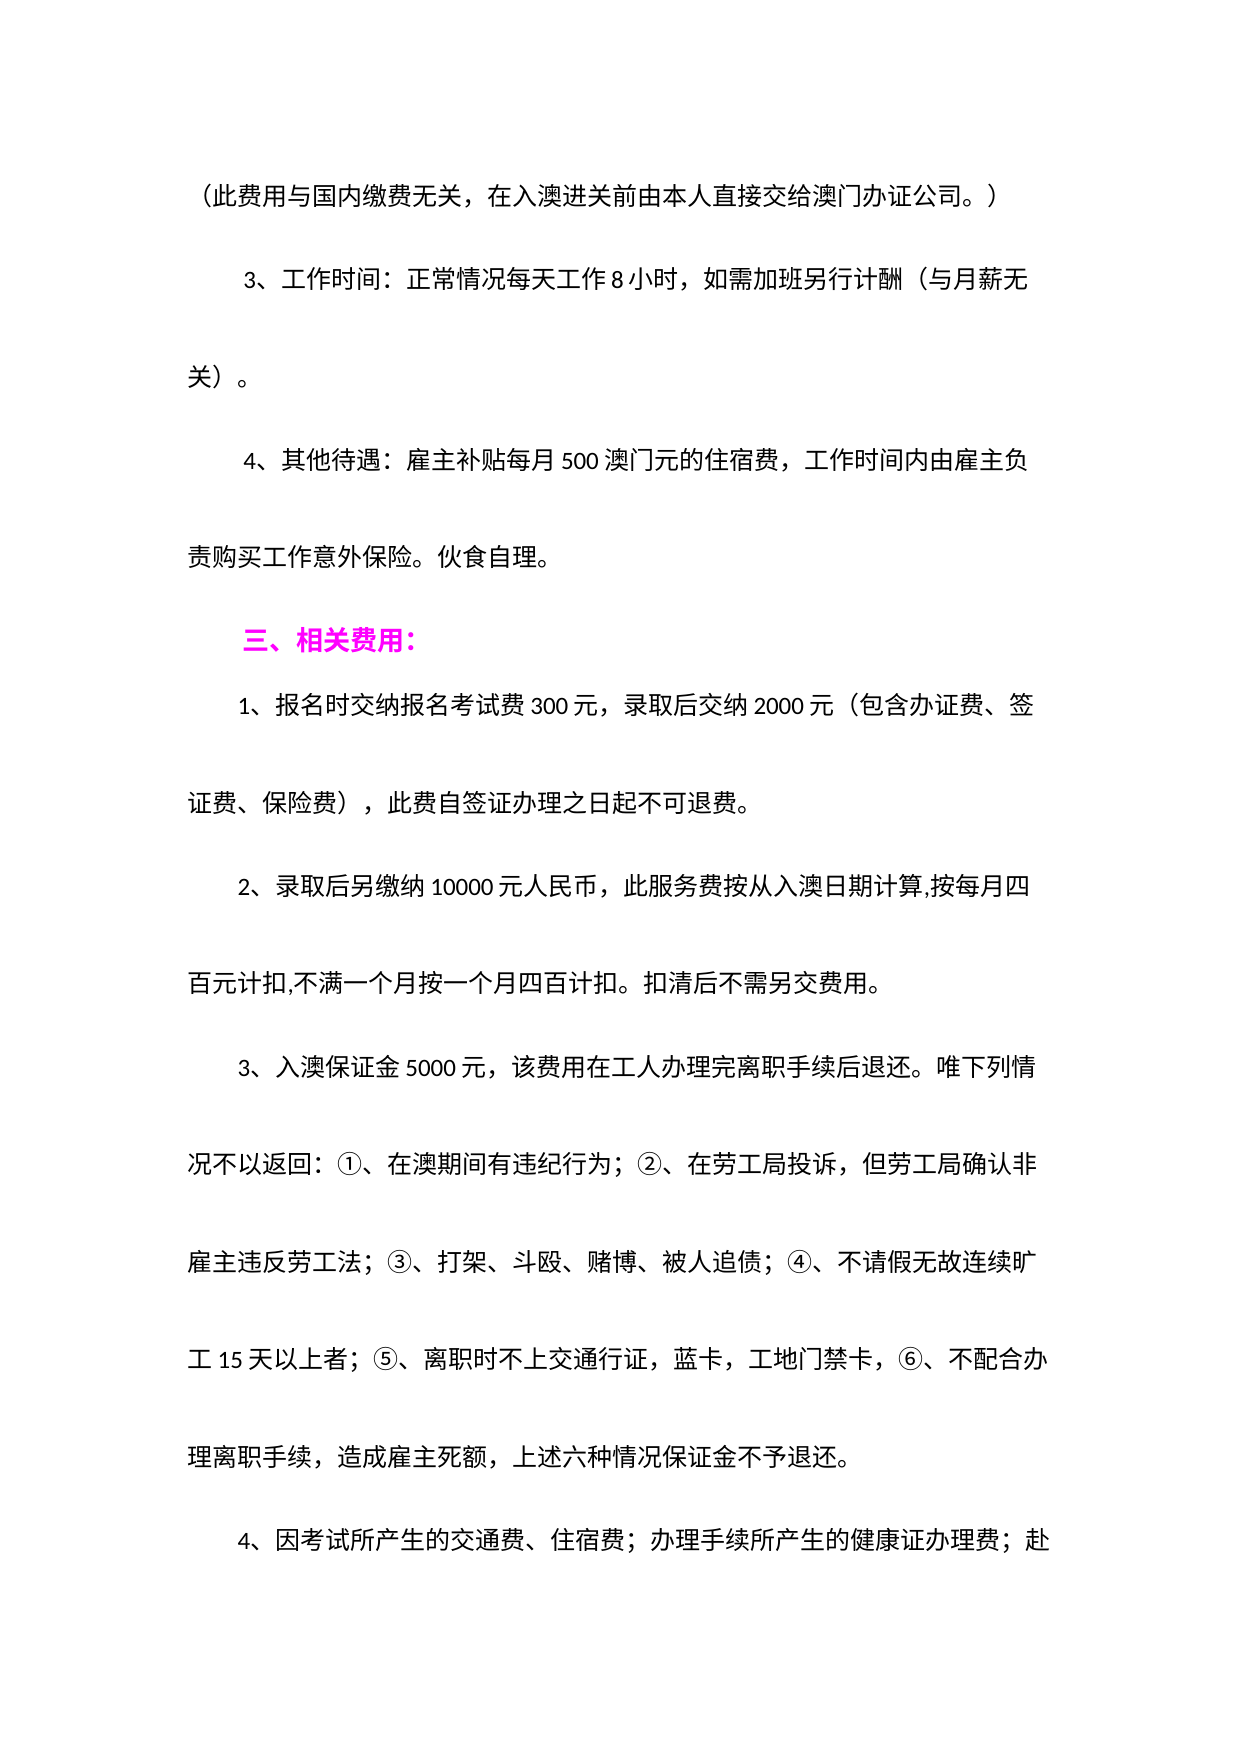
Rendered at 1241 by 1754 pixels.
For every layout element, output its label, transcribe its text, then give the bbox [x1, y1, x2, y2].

text 三、相关费用： [187, 606, 1053, 671]
text 3、入澳保证金5000元，该费用在工人办理完离职手续后退还。唯下列情况不以返回：①、在澳期间有违纪行为；②、在劳工局投诉，但劳工局确认非雇主违反劳工法；③、打架、斗殴、赌博、被人追债；④、不请假无故连续旷工15天以上者；⑤、离职时不上交通行证，蓝卡，工地门禁卡，⑥、不配合办理离职手续，造成雇主死额，上述六种情况保证金不予退还。 [187, 1033, 1053, 1488]
text 2、录取后另缴纳10000元人民币，此服务费按从入澳日期计算,按每月四百元计扣,不满一个月按一个月四百计扣。扣清后不需另交费用。 [187, 852, 1053, 1014]
text 1、报名时交纳报名考试费300元，录取后交纳2000元（包含办证费、签证费、保险费），此费自签证办理之日起不可退费。 [187, 671, 1053, 834]
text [187, 1506, 1053, 1571]
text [187, 162, 1053, 227]
text 4、其他待遇：雇主补贴每月500澳门元的住宿费，工作时间内由雇主负责购买工作意外保险。伙食自理。 [187, 426, 1053, 588]
text 3、工作时间：正常情况每天工作8小时，如需加班另行计酬（与月薪无关）。 [187, 245, 1053, 408]
